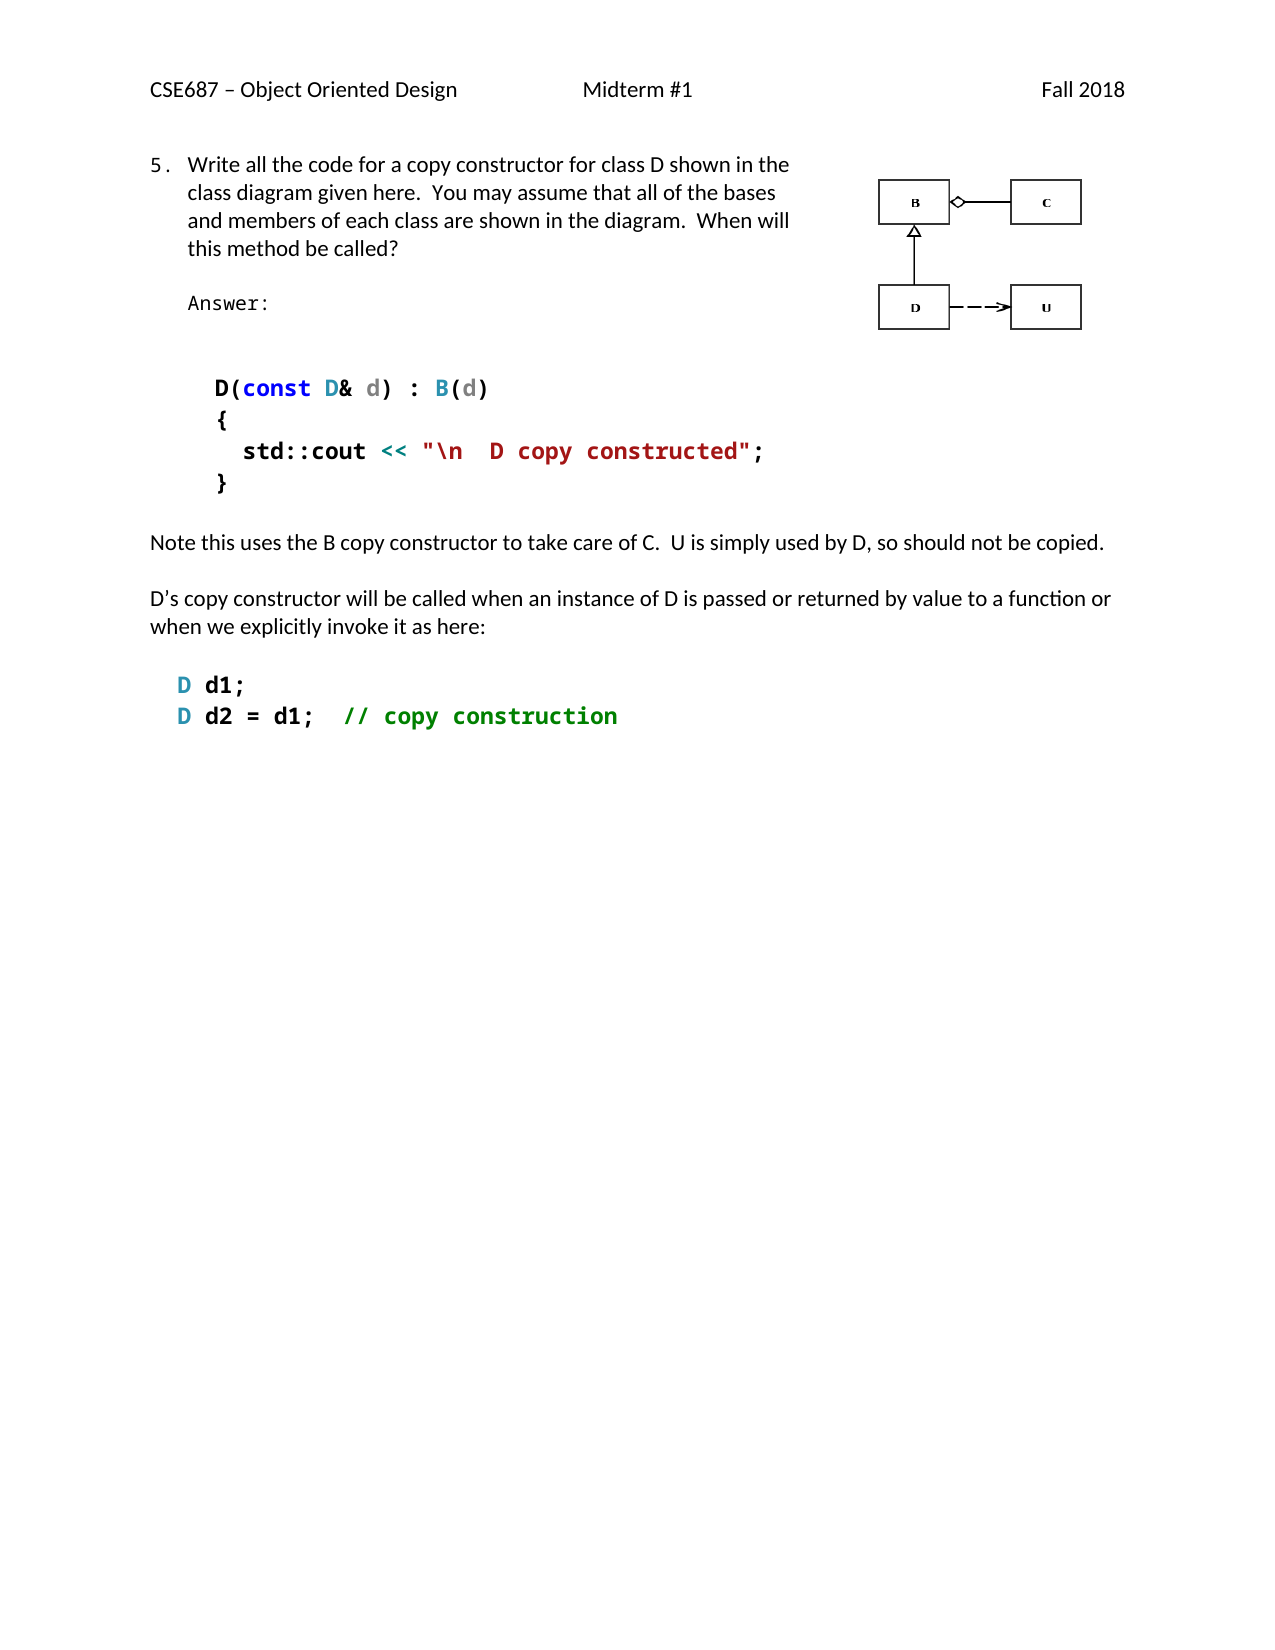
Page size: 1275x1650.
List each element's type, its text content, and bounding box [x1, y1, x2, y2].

text Note this uses the B copy constructor to take care of C. U is simply used by D, so should not be copied. D’s copy constructor will be called when an instance of D is passed or returned by value to a function or when we explicitly invoke it as here: D d1; [150, 497, 1125, 700]
text D(const D& d) : B(d) [187, 372, 1125, 403]
text { [187, 403, 1125, 435]
picture [842, 157, 1112, 361]
text D d2 = d1; // copy construction [150, 700, 1125, 731]
text } [187, 466, 1125, 497]
text std::cout << "\n D copy constructed"; [187, 435, 1125, 466]
